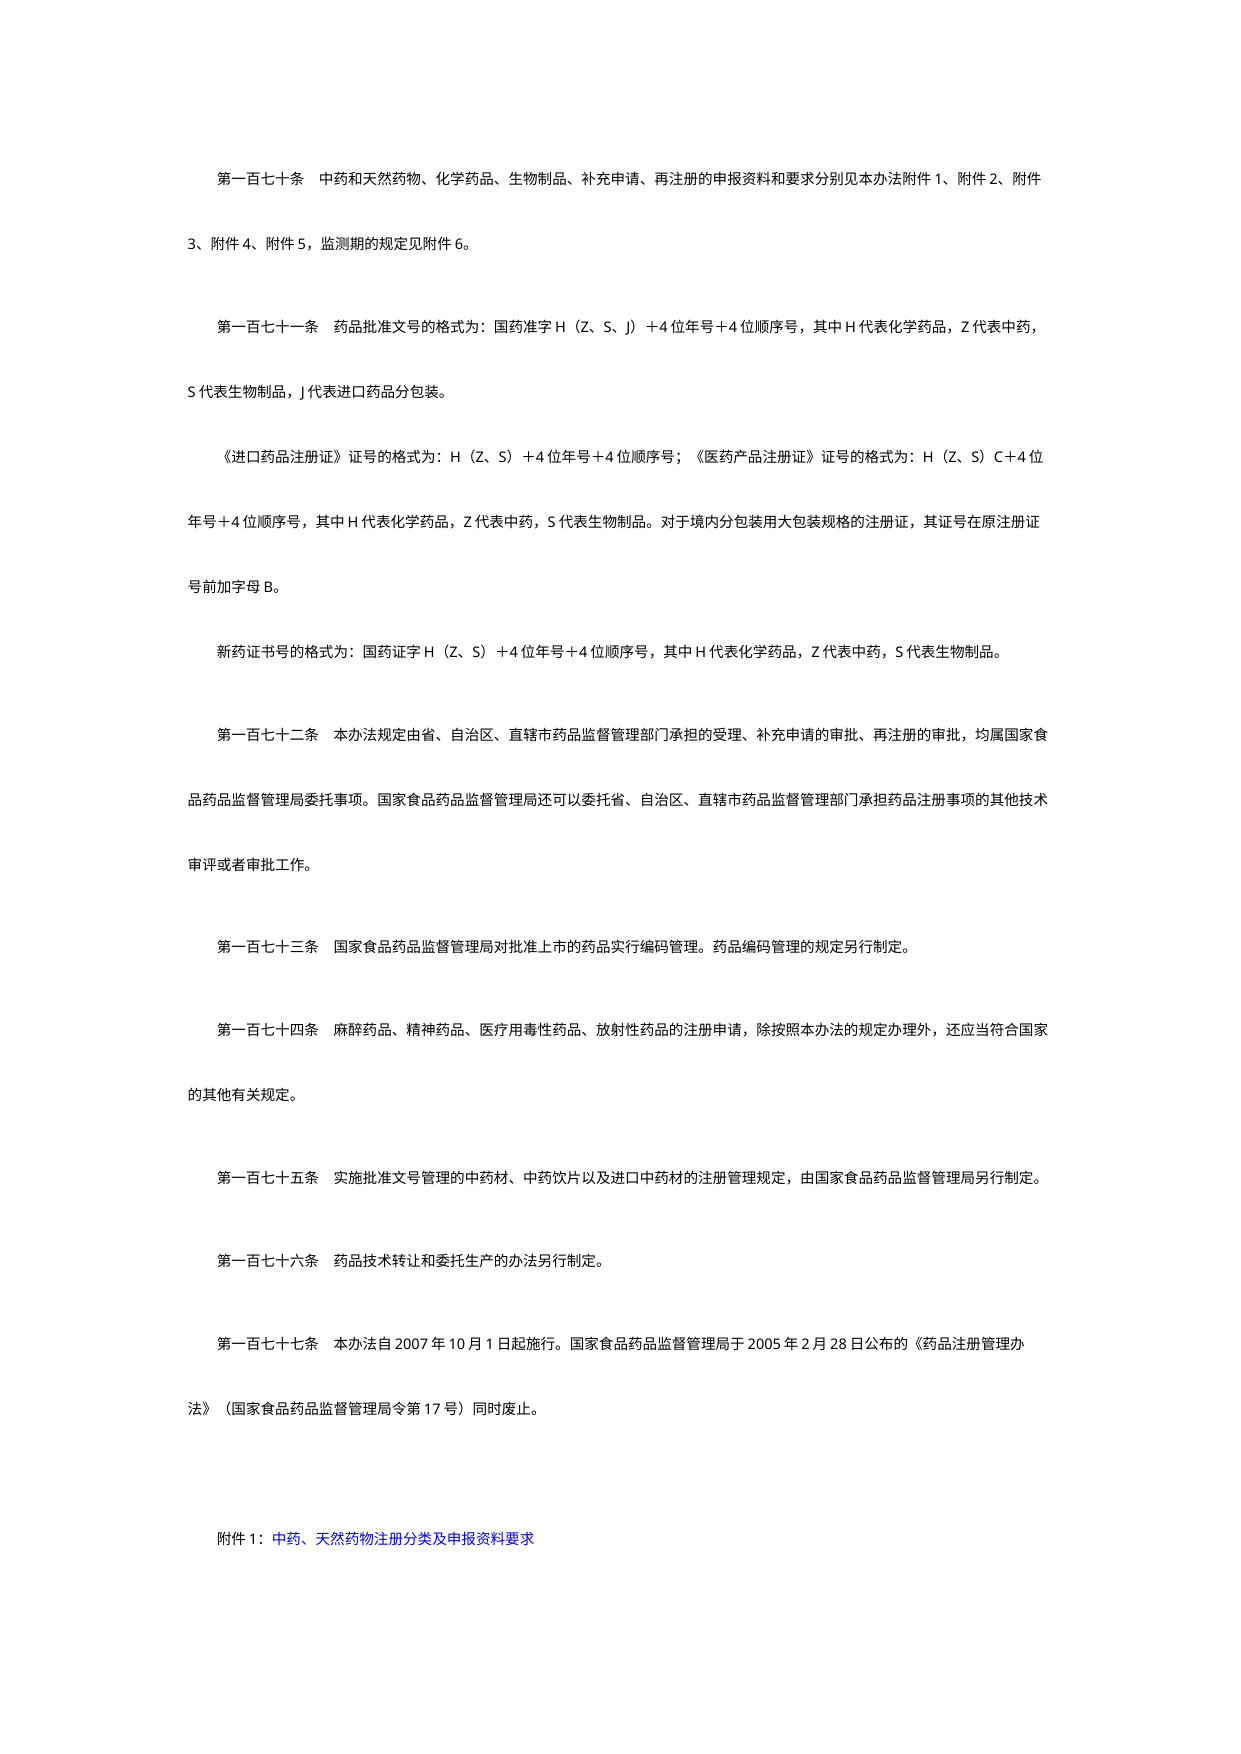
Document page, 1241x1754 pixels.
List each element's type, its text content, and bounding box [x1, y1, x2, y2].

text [187, 1327, 1053, 1554]
text 第一百七十五条 实施批准文号管理的中药材、中药饮片以及进口中药材的注册管理规定，由国家食品药品监督管理局另行制定。 [187, 1161, 1053, 1193]
text 第一百七十一条 药品批准文号的格式为：国药准字H（Z、S、J）＋4位年号＋4位顺序号，其中H代表化学药品，Z代表中药，S代表生物制品，J代表进口药品分包装。 《进口药品注册证》证号的格式为：H（Z、S）＋4位年号＋4位顺序号；《医药产品注册证》证号的格式为：H（Z、S）C＋4位年号＋4位顺序号，其中H代表化学药品，Z代表中药，S代表生物制品。对于境内分包装用大包装规格的注册证，其证号在原注册证号前加字母B。 新药证书号的格式为：国药证字H（Z、S）＋4位年号＋4位顺序号，其中H代表化学药品，Z代表中药，S代表生物制品。 [187, 310, 1053, 667]
text 第一百七十六条 药品技术转让和委托生产的办法另行制定。 [187, 1244, 1053, 1276]
text 第一百七十条 中药和天然药物、化学药品、生物制品、补充申请、再注册的申报资料和要求分别见本办法附件1、附件2、附件3、附件4、附件5，监测期的规定见附件6。 [187, 162, 1053, 259]
text 第一百七十四条 麻醉药品、精神药品、医疗用毒性药品、放射性药品的注册申请，除按照本办法的规定办理外，还应当符合国家的其他有关规定。 [187, 1013, 1053, 1111]
text 第一百七十三条 国家食品药品监督管理局对批准上市的药品实行编码管理。药品编码管理的规定另行制定。 [187, 930, 1053, 963]
text 第一百七十二条 本办法规定由省、自治区、直辖市药品监督管理部门承担的受理、补充申请的审批、再注册的审批，均属国家食品药品监督管理局委托事项。国家食品药品监督管理局还可以委托省、自治区、直辖市药品监督管理部门承担药品注册事项的其他技术审评或者审批工作。 [187, 718, 1053, 880]
